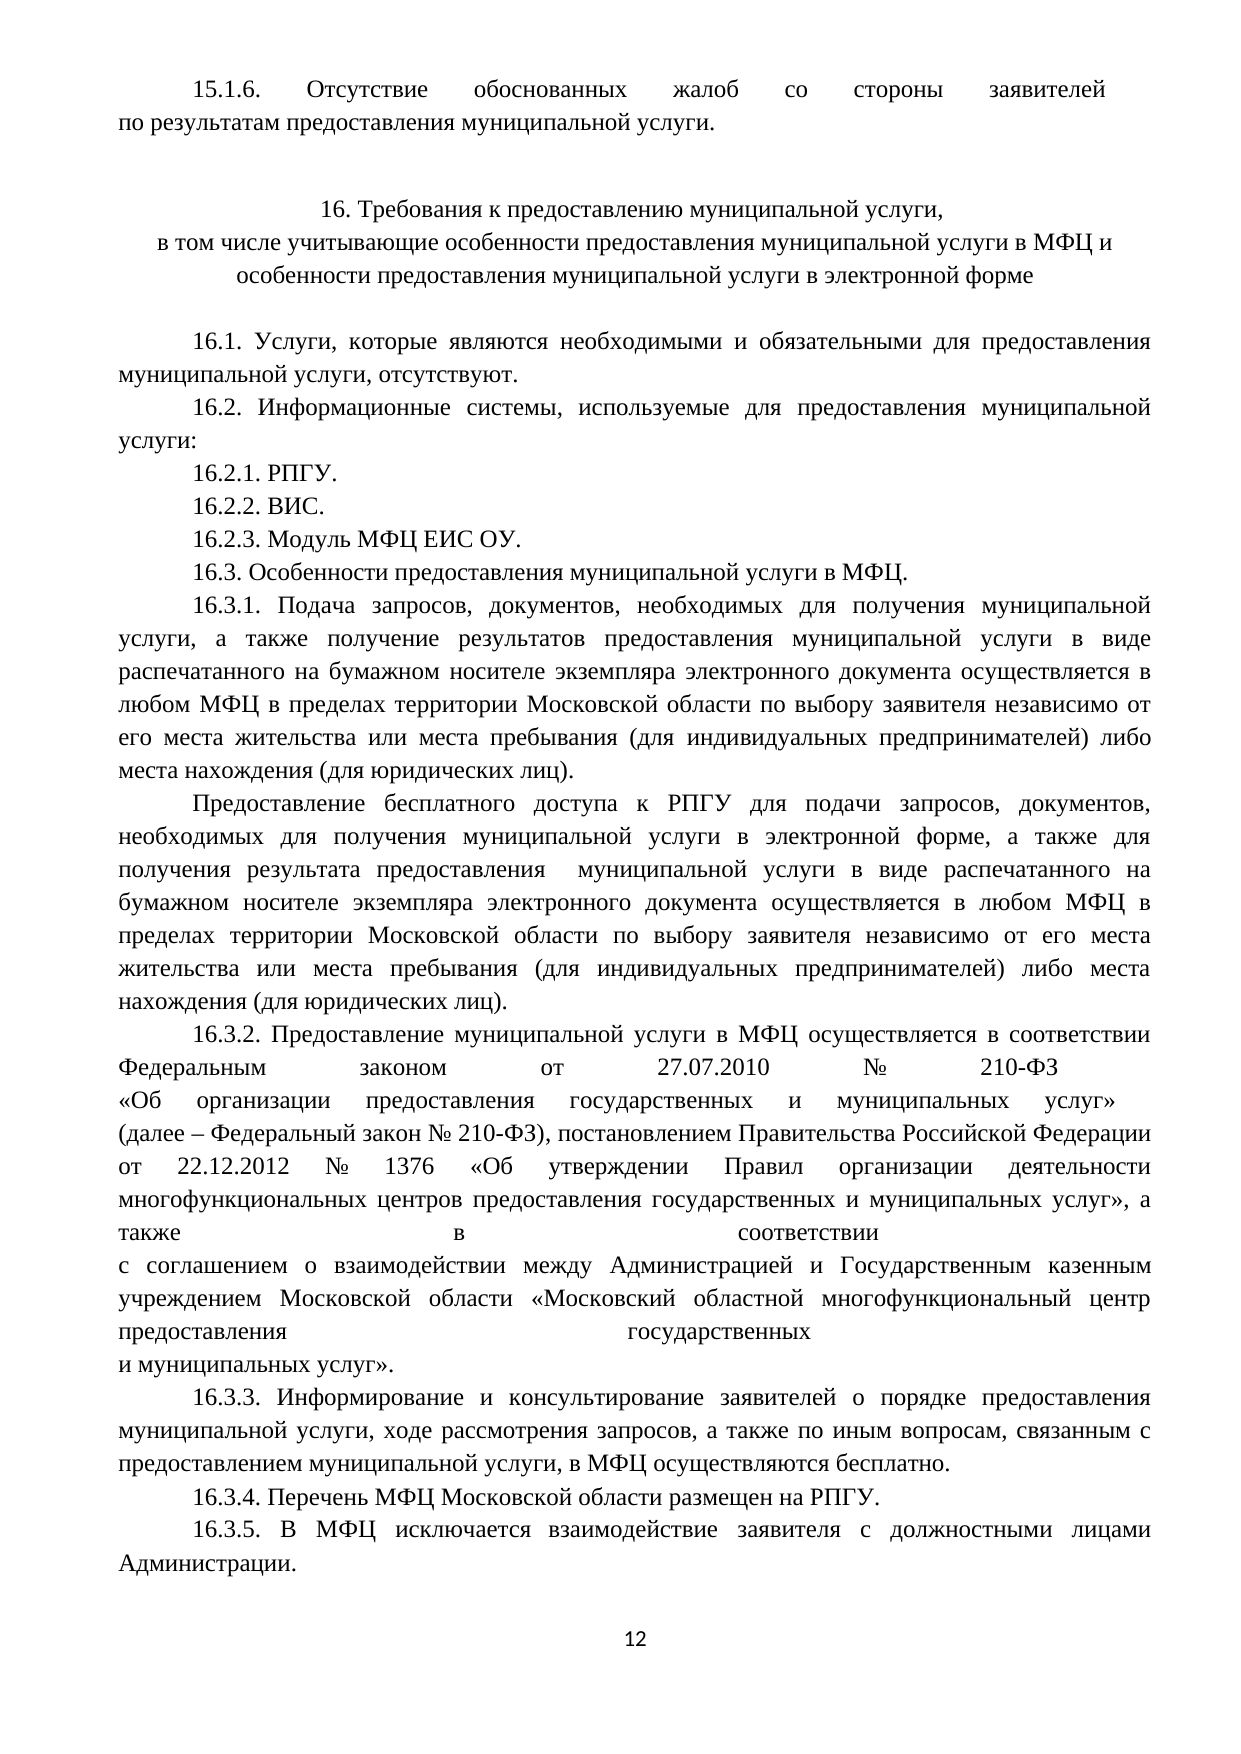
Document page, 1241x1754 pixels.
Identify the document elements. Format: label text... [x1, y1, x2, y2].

text 16.2.3. Модуль МФЦ ЕИС ОУ. [118, 524, 1152, 553]
text 16.3.3. Информирование и консультирование заявителей о порядке предоставления муниципальной услуги, ходе рассмотрения запросов, а также по иным вопросам, связанным с предоставлением муниципальной услуги, в МФЦ осуществляются бесплатно. [118, 1382, 1152, 1477]
subtitle 16. Требования к предоставлению муниципальной услуги, в том числе учитывающие особенности предоставления муниципальной услуги в МФЦ и особенности предоставления муниципальной услуги в электронной форме [118, 194, 1152, 288]
text 16.3.1. Подача запросов, документов, необходимых для получения муниципальной услуги, а также получение результатов предоставления муниципальной услуги в виде распечатанного на бумажном носителе экземпляра электронного документа осуществляется в любом МФЦ в пределах территории Московской области по выбору заявителя независимо от его места жительства или места пребывания (для индивидуальных предпринимателей) либо места нахождения (для юридических лиц). [118, 590, 1152, 784]
text 16.3.2. Предоставление муниципальной услуги в МФЦ осуществляется в соответствии Федеральным законом от 27.07.2010 № 210-ФЗ «Об организации предоставления государственных и муниципальных услуг» (далее – Федеральный закон № 210-ФЗ), постановлением Правительства Российской Федерации от 22.12.2012 № 1376 «Об утверждении Правил организации деятельности многофункциональных центров предоставления государственных и муниципальных услуг», а также в соответствии с соглашением о взаимодействии между Администрацией и Государственным казенным учреждением Московской области «Московский областной многофункциональный центр предоставления государственных и муниципальных услуг». [118, 1019, 1152, 1378]
text 16.2.1. РПГУ. [118, 458, 1152, 487]
text 16.2. Информационные системы, используемые для предоставления муниципальной услуги: [118, 392, 1152, 454]
text 16.3. Особенности предоставления муниципальной услуги в МФЦ. [118, 557, 1152, 586]
text 16.2.2. ВИС. [118, 491, 1152, 520]
text 16.3.5. В МФЦ исключается взаимодействие заявителя с должностными лицами Администрации. [118, 1514, 1152, 1576]
text Предоставление бесплатного доступа к РПГУ для подачи запросов, документов, необходимых для получения муниципальной услуги в электронной форме, а также для получения результата предоставления муниципальной услуги в виде распечатанного на бумажном носителе экземпляра электронного документа осуществляется в любом МФЦ в пределах территории Московской области по выбору заявителя независимо от его места жительства или места пребывания (для индивидуальных предпринимателей) либо места нахождения (для юридических лиц). [118, 788, 1152, 1015]
text 16.3.4. Перечень МФЦ Московской области размещен на РПГУ. [118, 1482, 1152, 1510]
text 16.1. Услуги, которые являются необходимыми и обязательными для предоставления муниципальной услуги, отсутствуют. [118, 326, 1152, 388]
text 15.1.6. Отсутствие обоснованных жалоб со стороны заявителей по результатам предоставления муниципальной услуги. [118, 74, 1152, 136]
